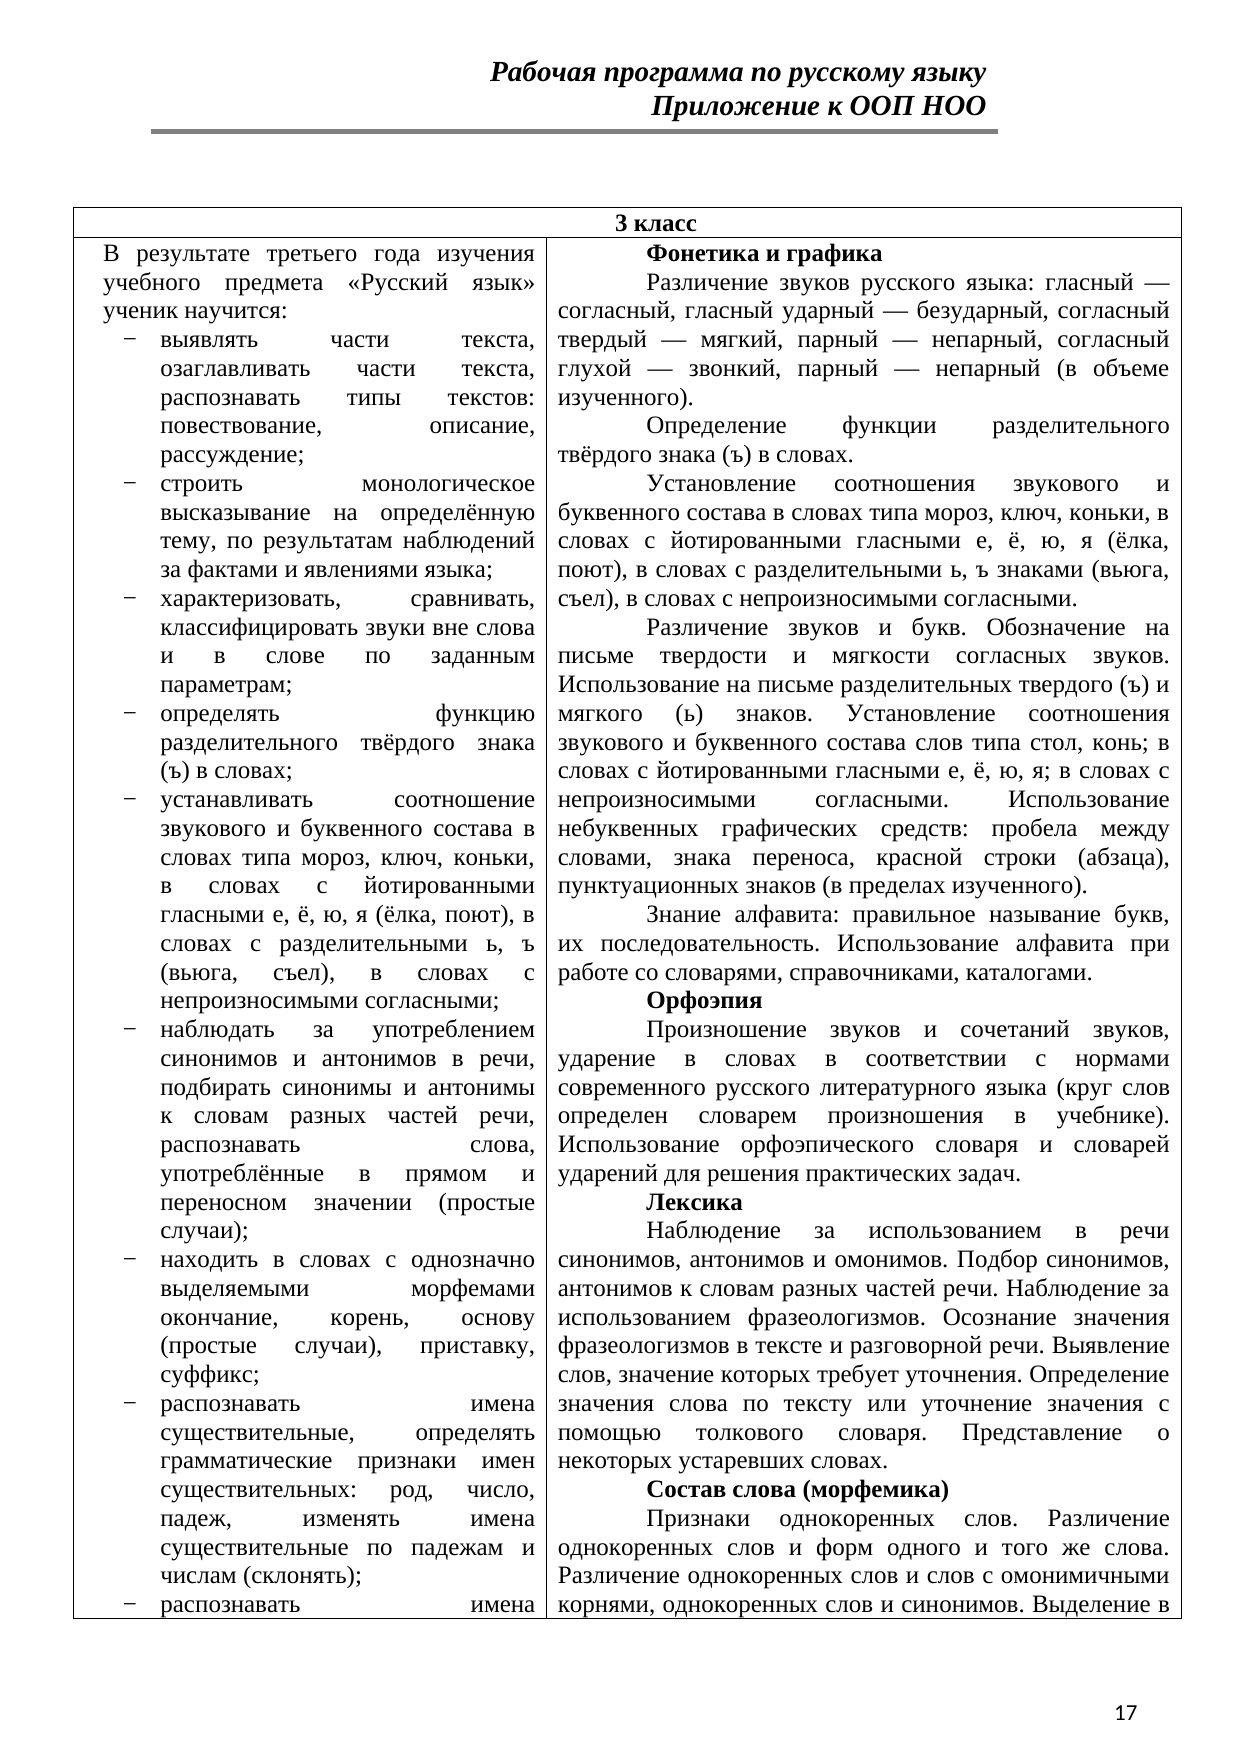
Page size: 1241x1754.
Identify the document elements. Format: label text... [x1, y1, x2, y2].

table_header 3 класс [74, 208, 1181, 237]
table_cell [74, 238, 546, 1618]
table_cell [547, 238, 1181, 1618]
